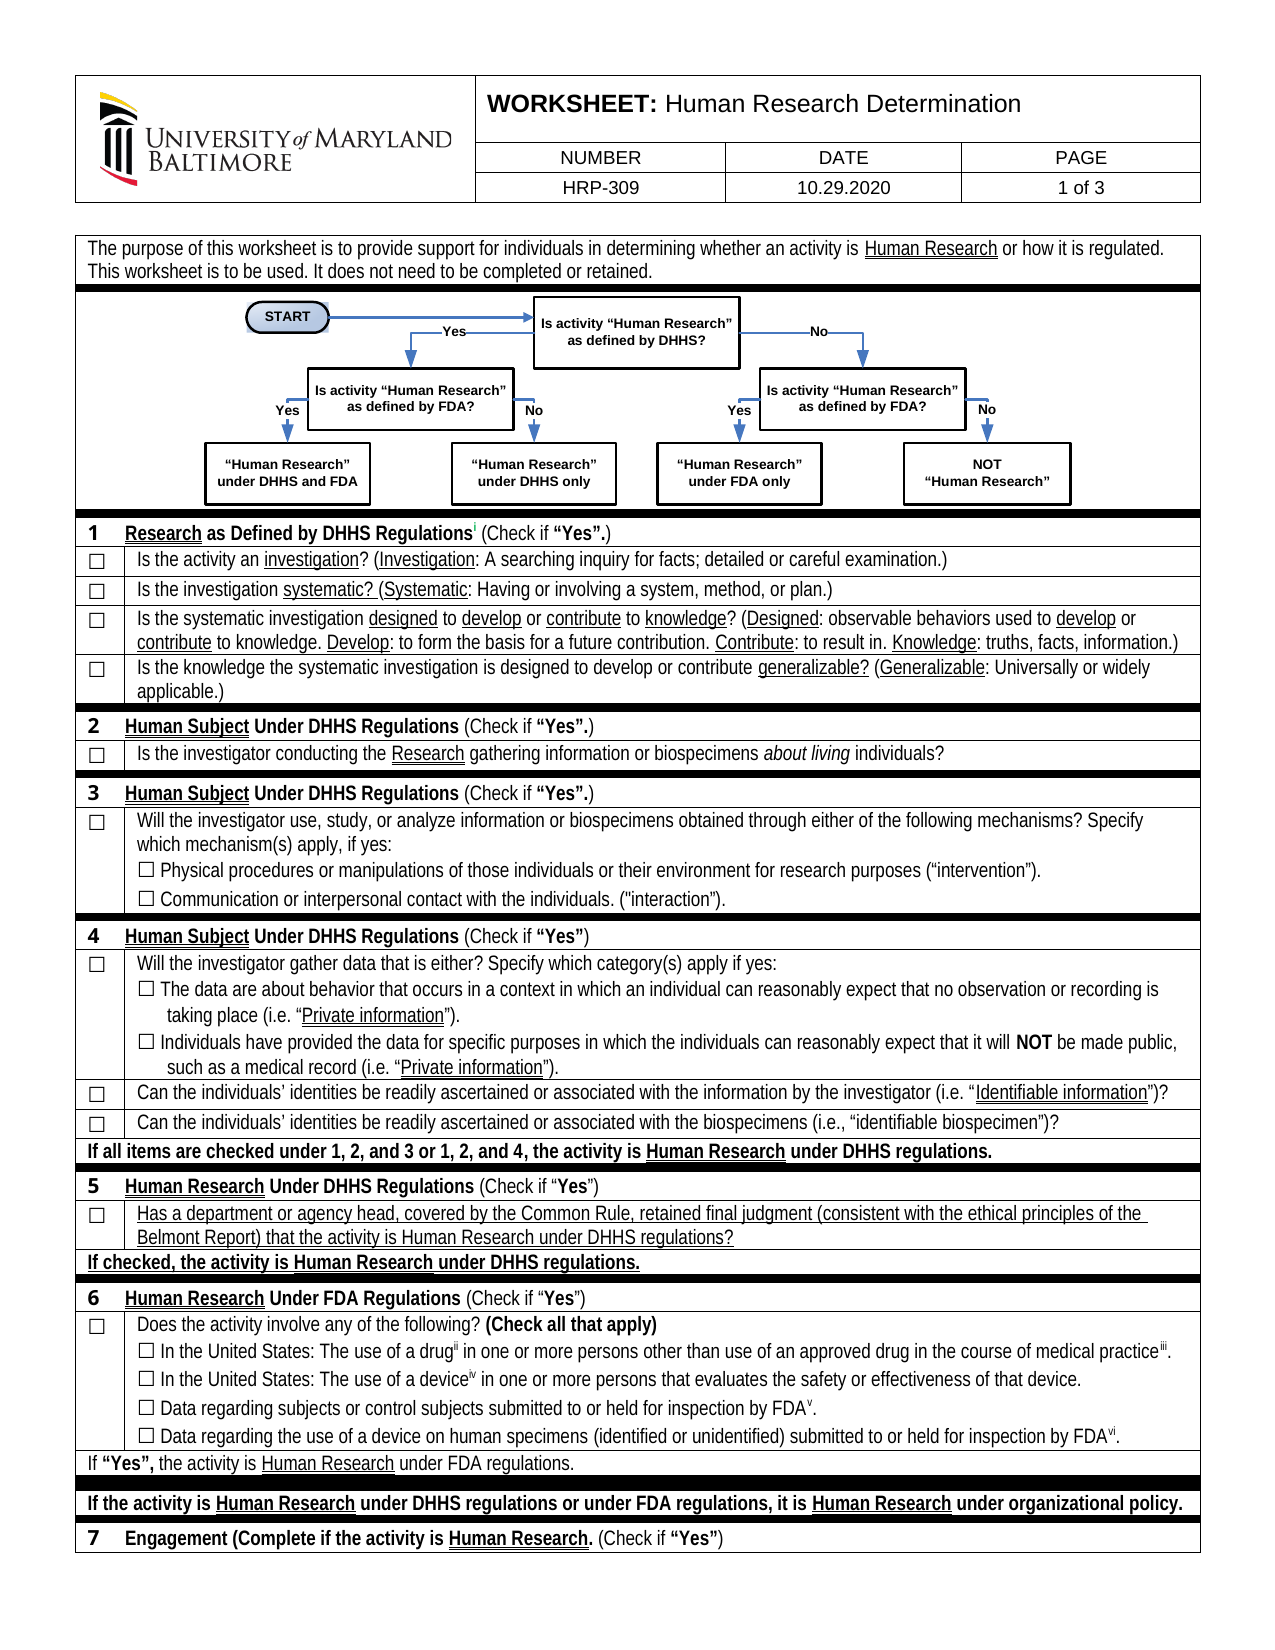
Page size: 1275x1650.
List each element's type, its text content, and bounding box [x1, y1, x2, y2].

table_cell Human Research Under FDA Regulations (Check if “Yes”) [76, 1283, 1200, 1311]
table_cell Is the knowledge the systematic investigation is designed to develop or contribute generalizable? (Generalizable: Universally or widely applicable.) [125, 655, 1200, 703]
table_cell Will the investigator gather data that is either? Specify which category(s) apply if yes: The data are about behavior that occurs in a context in which an individual can reasonably expect that no observation or recording is taking place (i.e. “Private information”). Individuals have provided the data for specific purposes in which the individuals can reasonably expect that it will NOT be made public, such as a medical record (i.e. “Private information”). [125, 950, 1200, 1079]
table_cell Is the activity an investigation? (Investigation: A searching inquiry for facts; detailed or careful examination.) [125, 547, 1200, 576]
table_cell [76, 510, 1200, 517]
table_cell [76, 285, 1200, 291]
table_cell [76, 1275, 1200, 1282]
table_cell Does the activity involve any of the following? (Check all that apply) In the United States: The use of a drug in one or more persons other than use of an approved drug in the course of medical practice. In the United States: The use of a device in one or more persons that evaluates the safety or effectiveness of that device. Data regarding subjects or control subjects submitted to or held for inspection by FDA. Data regarding the use of a device on human specimens (identified or unidentified) submitted to or held for inspection by FDA. [125, 1312, 1200, 1450]
table_cell Research as Defined by DHHS Regulations (Check if “Yes”.) [76, 518, 1200, 546]
table_cell If checked, the activity is Human Research under DHHS regulations. [76, 1250, 1200, 1274]
table_cell If “Yes”, the activity is Human Research under FDA regulations. [76, 1451, 1200, 1475]
table_cell If all items are checked under 1, 2, and 3 or 1, 2, and 4, the activity is Human Research under DHHS regulations. [76, 1139, 1200, 1163]
table_header The purpose of this worksheet is to provide support for individuals in determining whether an activity is Human Research or how it is regulated. This worksheet is to be used. It does not need to be completed or retained. [76, 236, 1200, 283]
table_cell [76, 771, 1200, 777]
table_cell Human Subject Under DHHS Regulations (Check if “Yes”) [76, 921, 1200, 949]
table_cell Human Subject Under DHHS Regulations (Check if “Yes”.) [76, 712, 1200, 740]
table_cell Can the individuals’ identities be readily ascertained or associated with the biospecimens (i.e., “identifiable biospecimen”)? [125, 1110, 1200, 1138]
table_cell Has a department or agency head, covered by the Common Rule, retained final judgment (consistent with the ethical principles of the Belmont Report) that the activity is Human Research under DHHS regulations? [125, 1201, 1200, 1249]
table_cell Is the investigator conducting the Research gathering information or biospecimens about living individuals? [125, 741, 1200, 769]
table_cell Engagement (Complete if the activity is Human Research. (Check if “Yes”) [76, 1523, 1200, 1552]
table_cell [76, 1483, 1200, 1490]
table_cell [76, 292, 1200, 509]
picture [100, 92, 452, 186]
table_cell Human Subject Under DHHS Regulations (Check if “Yes”.) [76, 778, 1200, 807]
table_cell Is the systematic investigation designed to develop or contribute to knowledge? (Designed: observable behaviors used to develop or contribute to knowledge. Develop: to form the basis for a future contribution. Contribute: to result in. Knowledge: truths, facts, information.) [125, 606, 1200, 654]
table_cell Human Research Under DHHS Regulations (Check if “Yes”) [76, 1172, 1200, 1200]
table_cell [76, 914, 1200, 920]
table_cell [76, 1476, 1200, 1482]
table_cell Is the investigation systematic? (Systematic: Having or involving a system, method, or plan.) [125, 577, 1200, 605]
table_cell Will the investigator use, study, or analyze information or biospecimens obtained through either of the following mechanisms? Specify which mechanism(s) apply, if yes: Physical procedures or manipulations of those individuals or their environment for research purposes (“intervention”). Communication or interpersonal contact with the individuals. ("interaction”). [125, 808, 1200, 912]
table_cell [76, 1516, 1200, 1522]
table_cell If the activity is Human Research under DHHS regulations or under FDA regulations, it is Human Research under organizational policy. [76, 1491, 1200, 1515]
table_cell Can the individuals’ identities be readily ascertained or associated with the information by the investigator (i.e. “Identifiable information”)? [125, 1080, 1200, 1109]
table_cell [76, 1164, 1200, 1171]
table_cell [76, 704, 1200, 711]
